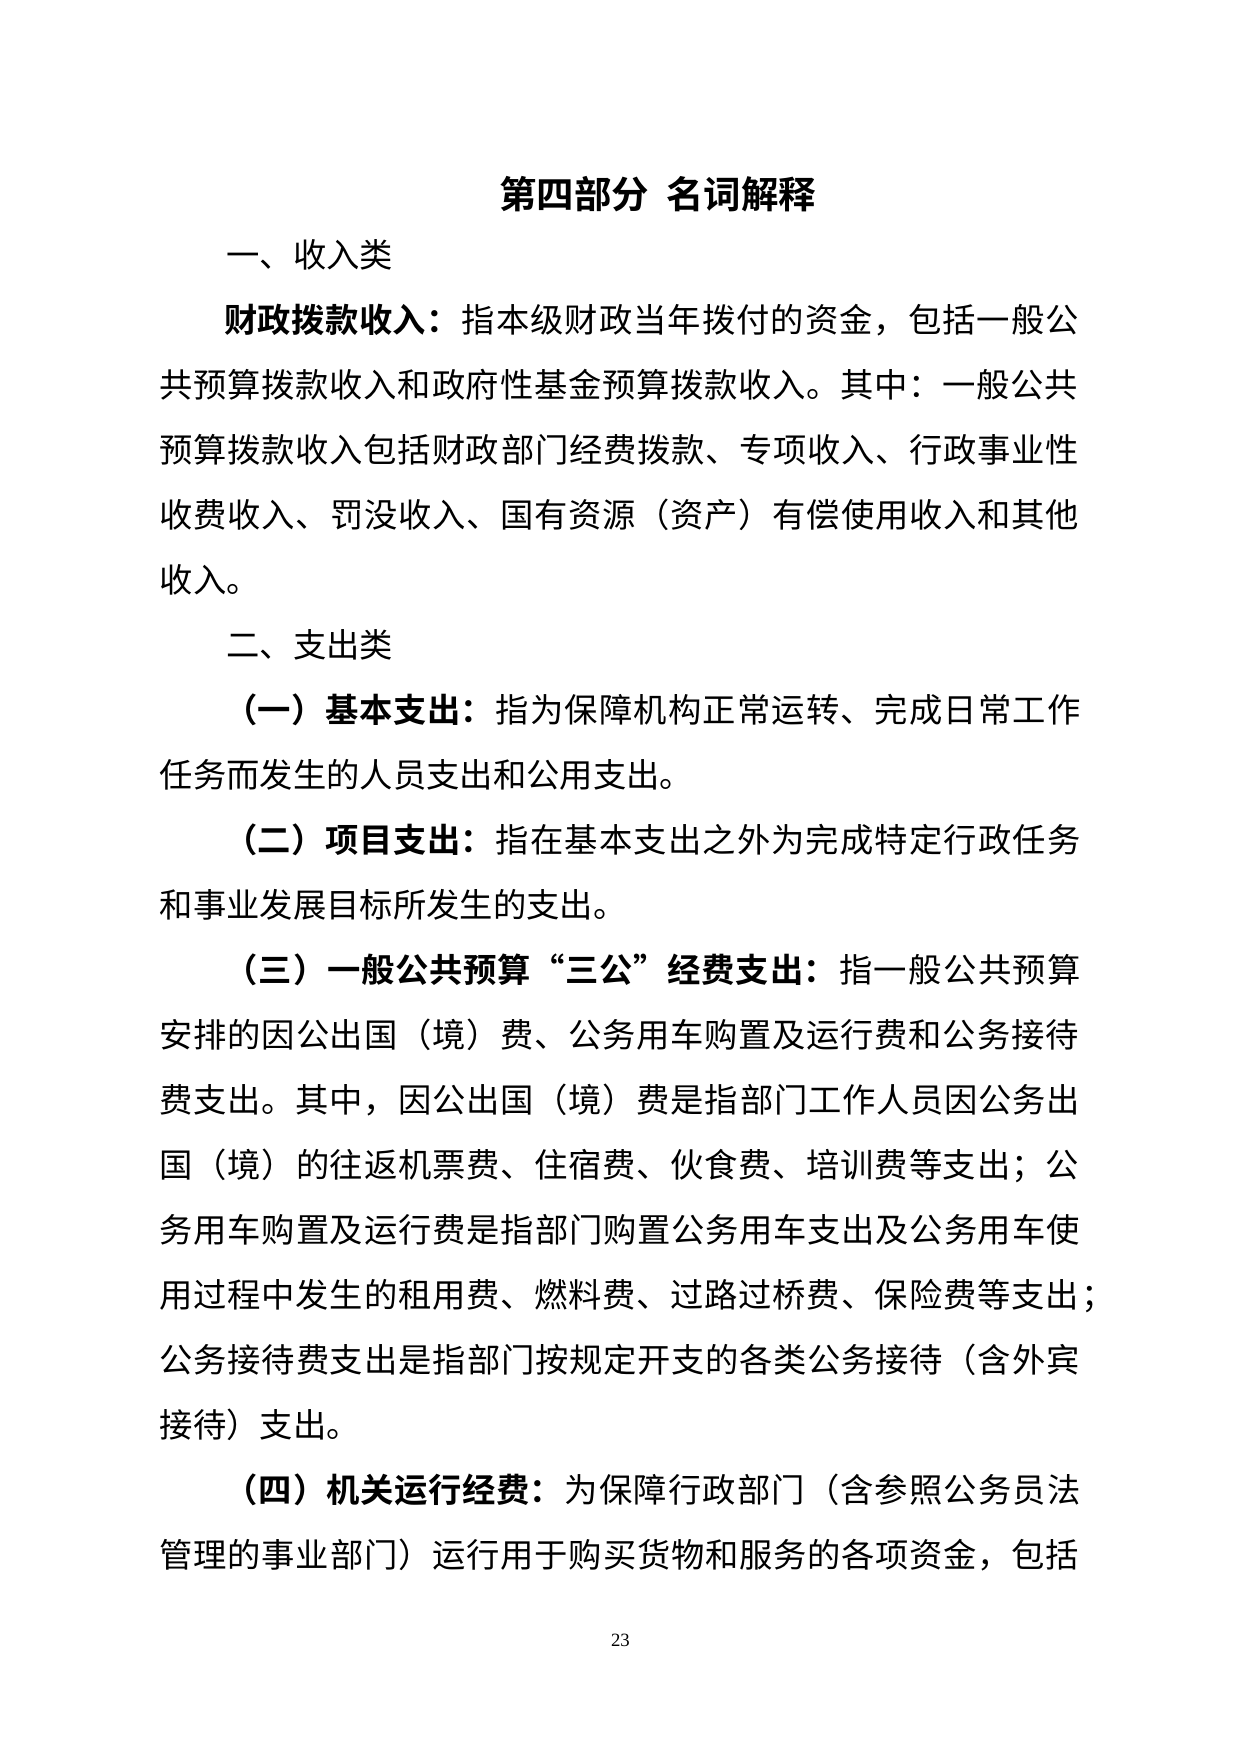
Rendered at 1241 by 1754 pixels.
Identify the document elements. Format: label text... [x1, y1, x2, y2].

text （三）一般公共预算“三公”经费支出：指一般公共预算安排的因公出国（境）费、公务用车购置及运行费和公务接待费支出。其中，因公出国（境）费是指部门工作人员因公务出国（境）的往返机票费、住宿费、伙食费、培训费等支出；公务用车购置及运行费是指部门购置公务用车支出及公务用车使用过程中发生的租用费、燃料费、过路过桥费、保险费等支出；公务接待费支出是指部门按规定开支的各类公务接待（含外宾接待）支出。 [159, 935, 1081, 1455]
text （一）基本支出：指为保障机构正常运转、完成日常工作任务而发生的人员支出和公用支出。 [159, 675, 1081, 805]
text 一、收入类 [159, 220, 1081, 285]
text （二）项目支出：指在基本支出之外为完成特定行政任务和事业发展目标所发生的支出。 [159, 805, 1081, 935]
text 财政拨款收入：指本级财政当年拨付的资金，包括一般公共预算拨款收入和政府性基金预算拨款收入。其中：一般公共预算拨款收入包括财政部门经费拨款、专项收入、行政事业性收费收入、罚没收入、国有资源（资产）有偿使用收入和其他收入。 [159, 285, 1081, 610]
text 第四部分 名词解释 [159, 162, 1081, 220]
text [159, 1455, 1081, 1585]
text 二、支出类 [159, 610, 1081, 675]
